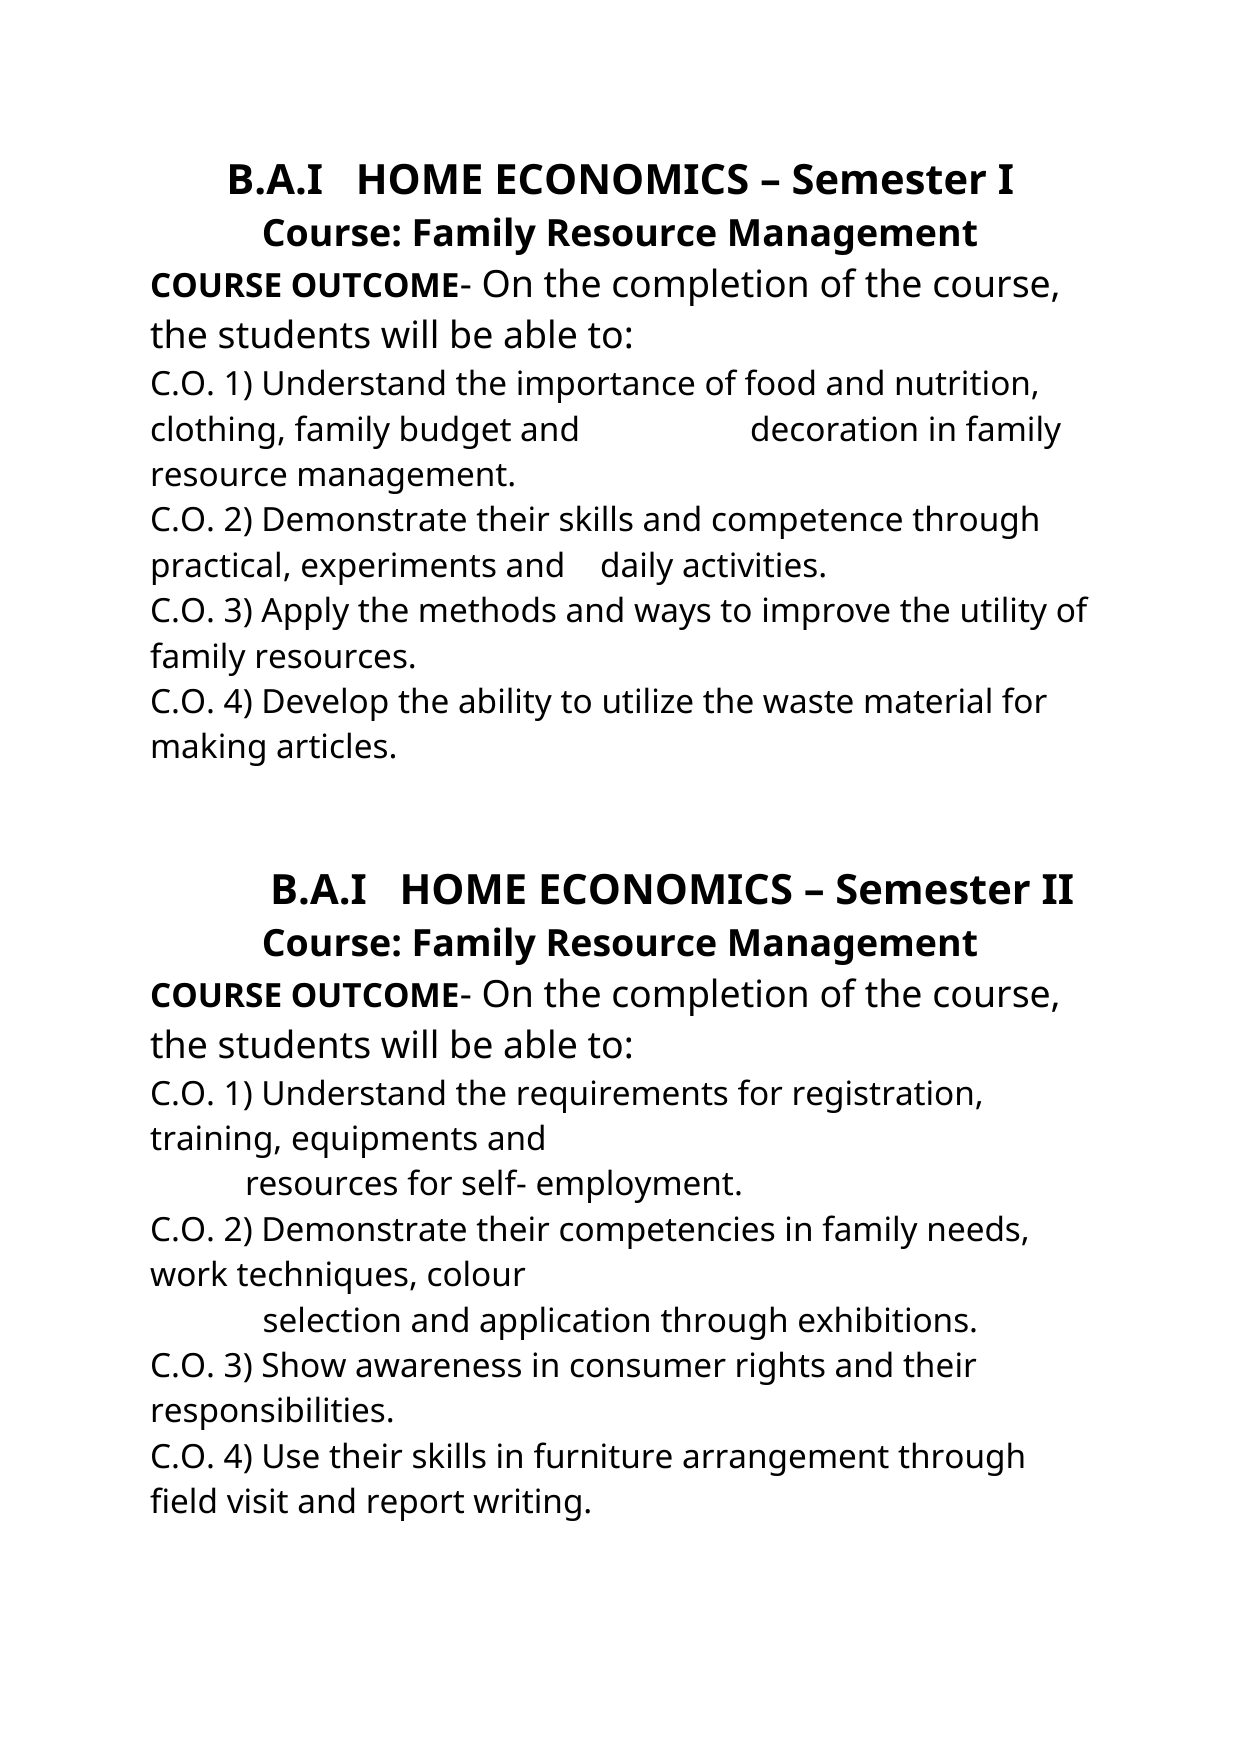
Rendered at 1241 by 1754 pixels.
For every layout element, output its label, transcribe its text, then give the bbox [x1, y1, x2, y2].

text COURSE OUTCOME- On the completion of the course, the students will be able to: [150, 258, 1090, 360]
text B.A.I HOME ECONOMICS – Semester II [150, 859, 1090, 916]
text C.O. 1) Understand the importance of food and nutrition, clothing, family budget and decoration in family resource management. [150, 360, 1090, 496]
text C.O. 4) Develop the ability to utilize the waste material for making articles. [150, 678, 1090, 769]
text selection and application through exhibitions. [150, 1296, 1090, 1342]
text Course: Family Resource Management [150, 916, 1090, 967]
text C.O. 4) Use their skills in furniture arrangement through field visit and report writing. [150, 1433, 1090, 1523]
text C.O. 1) Understand the requirements for registration, training, equipments and [150, 1069, 1090, 1160]
text Course: Family Resource Management [150, 207, 1090, 258]
text C.O. 2) Demonstrate their skills and competence through practical, experiments and daily activities. [150, 496, 1090, 587]
text C.O. 2) Demonstrate their competencies in family needs, work techniques, colour [150, 1206, 1090, 1296]
text resources for self- employment. [150, 1160, 1090, 1206]
text COURSE OUTCOME- On the completion of the course, the students will be able to: [150, 967, 1090, 1069]
text C.O. 3) Show awareness in consumer rights and their responsibilities. [150, 1342, 1090, 1433]
text C.O. 3) Apply the methods and ways to improve the utility of family resources. [150, 587, 1090, 678]
text B.A.I HOME ECONOMICS – Semester I [150, 150, 1090, 207]
